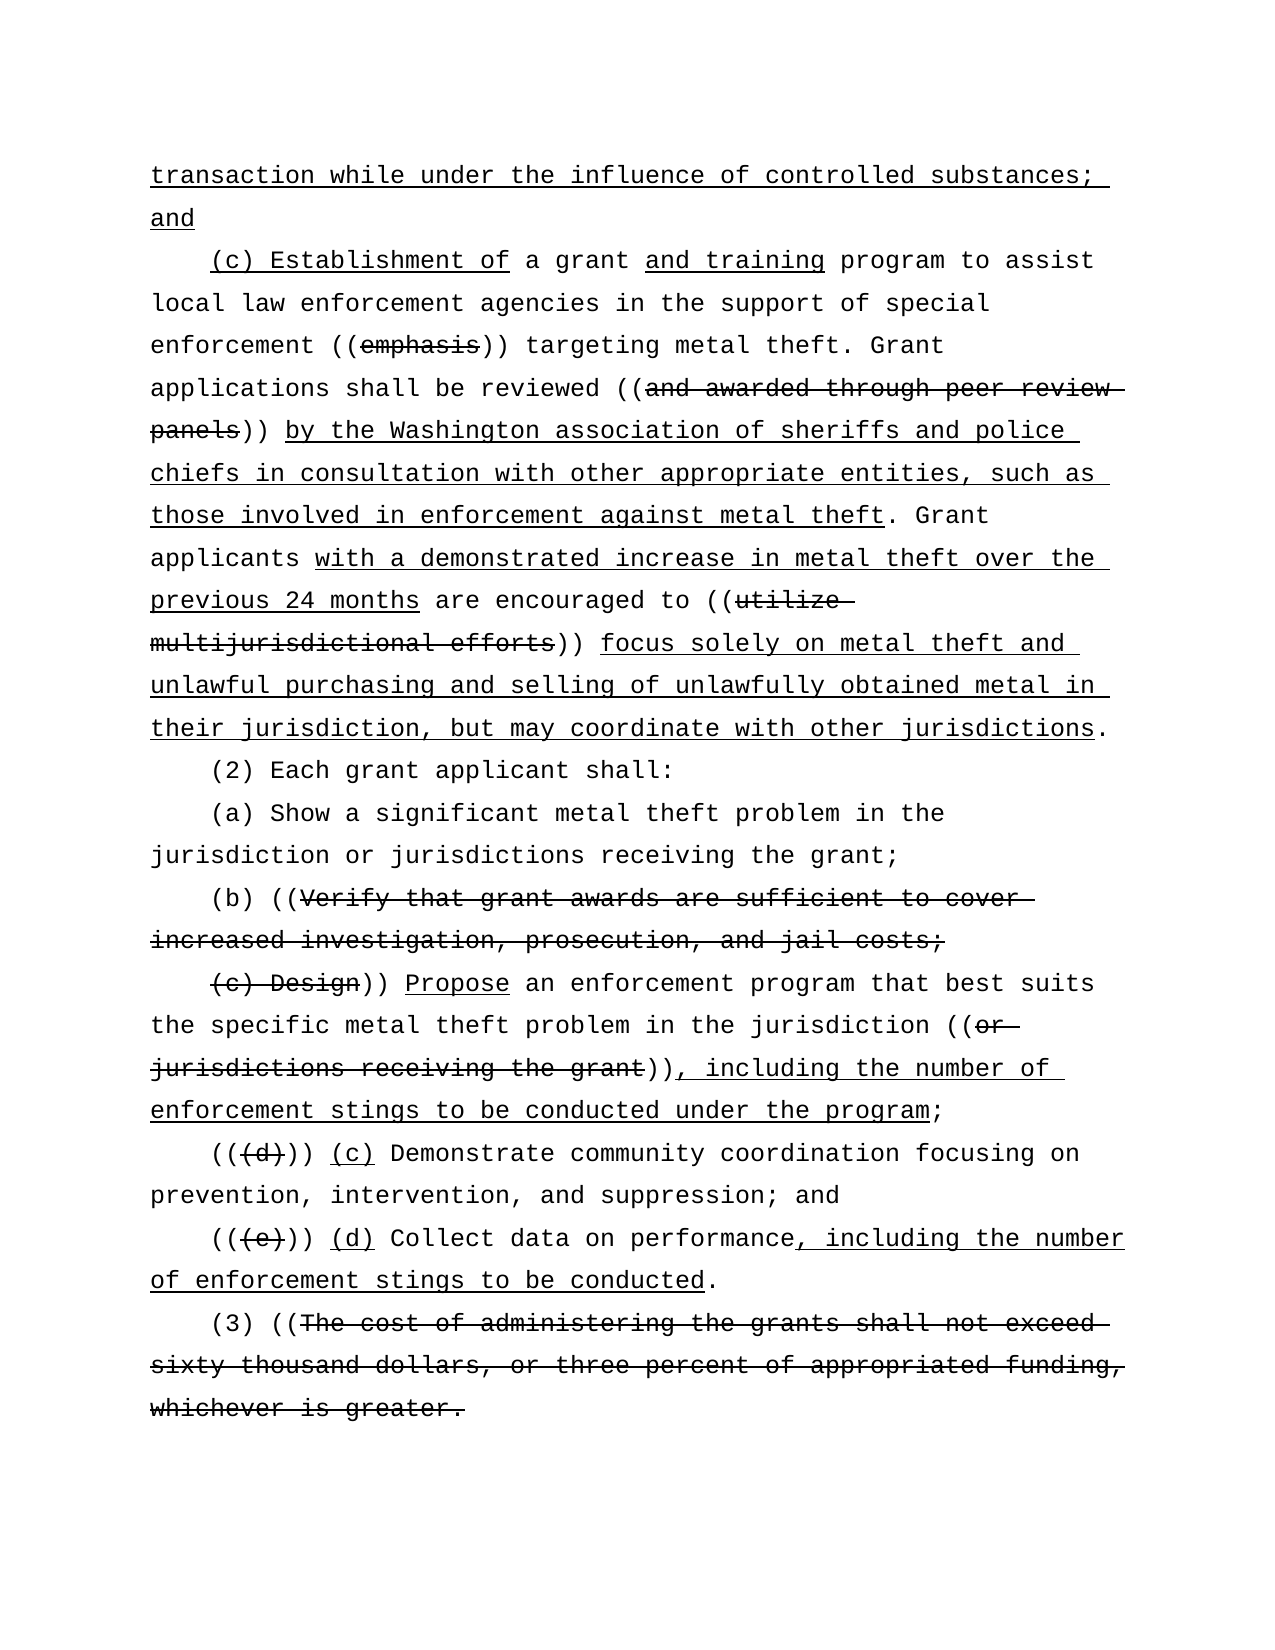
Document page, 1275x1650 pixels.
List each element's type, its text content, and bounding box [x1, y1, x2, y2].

text (((e))) (d) Collect data on performance, including the number of enforcement stings to be conducted. [150, 1212, 1125, 1297]
text (b) ((Verify that grant awards are sufficient to cover increased investigation, prosecution, and jail costs; [150, 872, 1125, 957]
text (3) ((The cost of administering the grants shall not exceed sixty thousand dollars, or three percent of appropriated funding, whichever is greater. [150, 1368, 1125, 1425]
text (a) Show a significant metal theft problem in the jurisdiction or jurisdictions receiving the grant; [150, 787, 1125, 872]
text (3) ((The cost of administering the grants shall not exceed sixty thousand dollars, or three percent of appropriated funding, whichever is greater. [150, 1297, 1125, 1366]
text (c) Design)) Propose an enforcement program that best suits the specific metal theft problem in the jurisdiction ((or jurisdictions receiving the grant)), including the number of enforcement stings to be conducted under the program; [150, 957, 1125, 1127]
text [150, 150, 1125, 235]
text (((d))) (c) Demonstrate community coordination focusing on prevention, intervention, and suppression; and [150, 1127, 1125, 1212]
text (2) Each grant applicant shall: [150, 745, 1125, 787]
text (c) Establishment of a grant and training program to assist local law enforcement agencies in the support of special enforcement ((emphasis)) targeting metal theft. Grant applications shall be reviewed ((and awarded through peer review panels)) by the Washington association of sheriffs and police chiefs in consultation with other appropriate entities, such as those involved in enforcement against metal theft. Grant applicants with a demonstrated increase in metal theft over the previous 24 months are encouraged to ((utilize multijurisdictional efforts)) focus solely on metal theft and unlawful purchasing and selling of unlawfully obtained metal in their jurisdiction, but may coordinate with other jurisdictions. [150, 235, 1125, 745]
